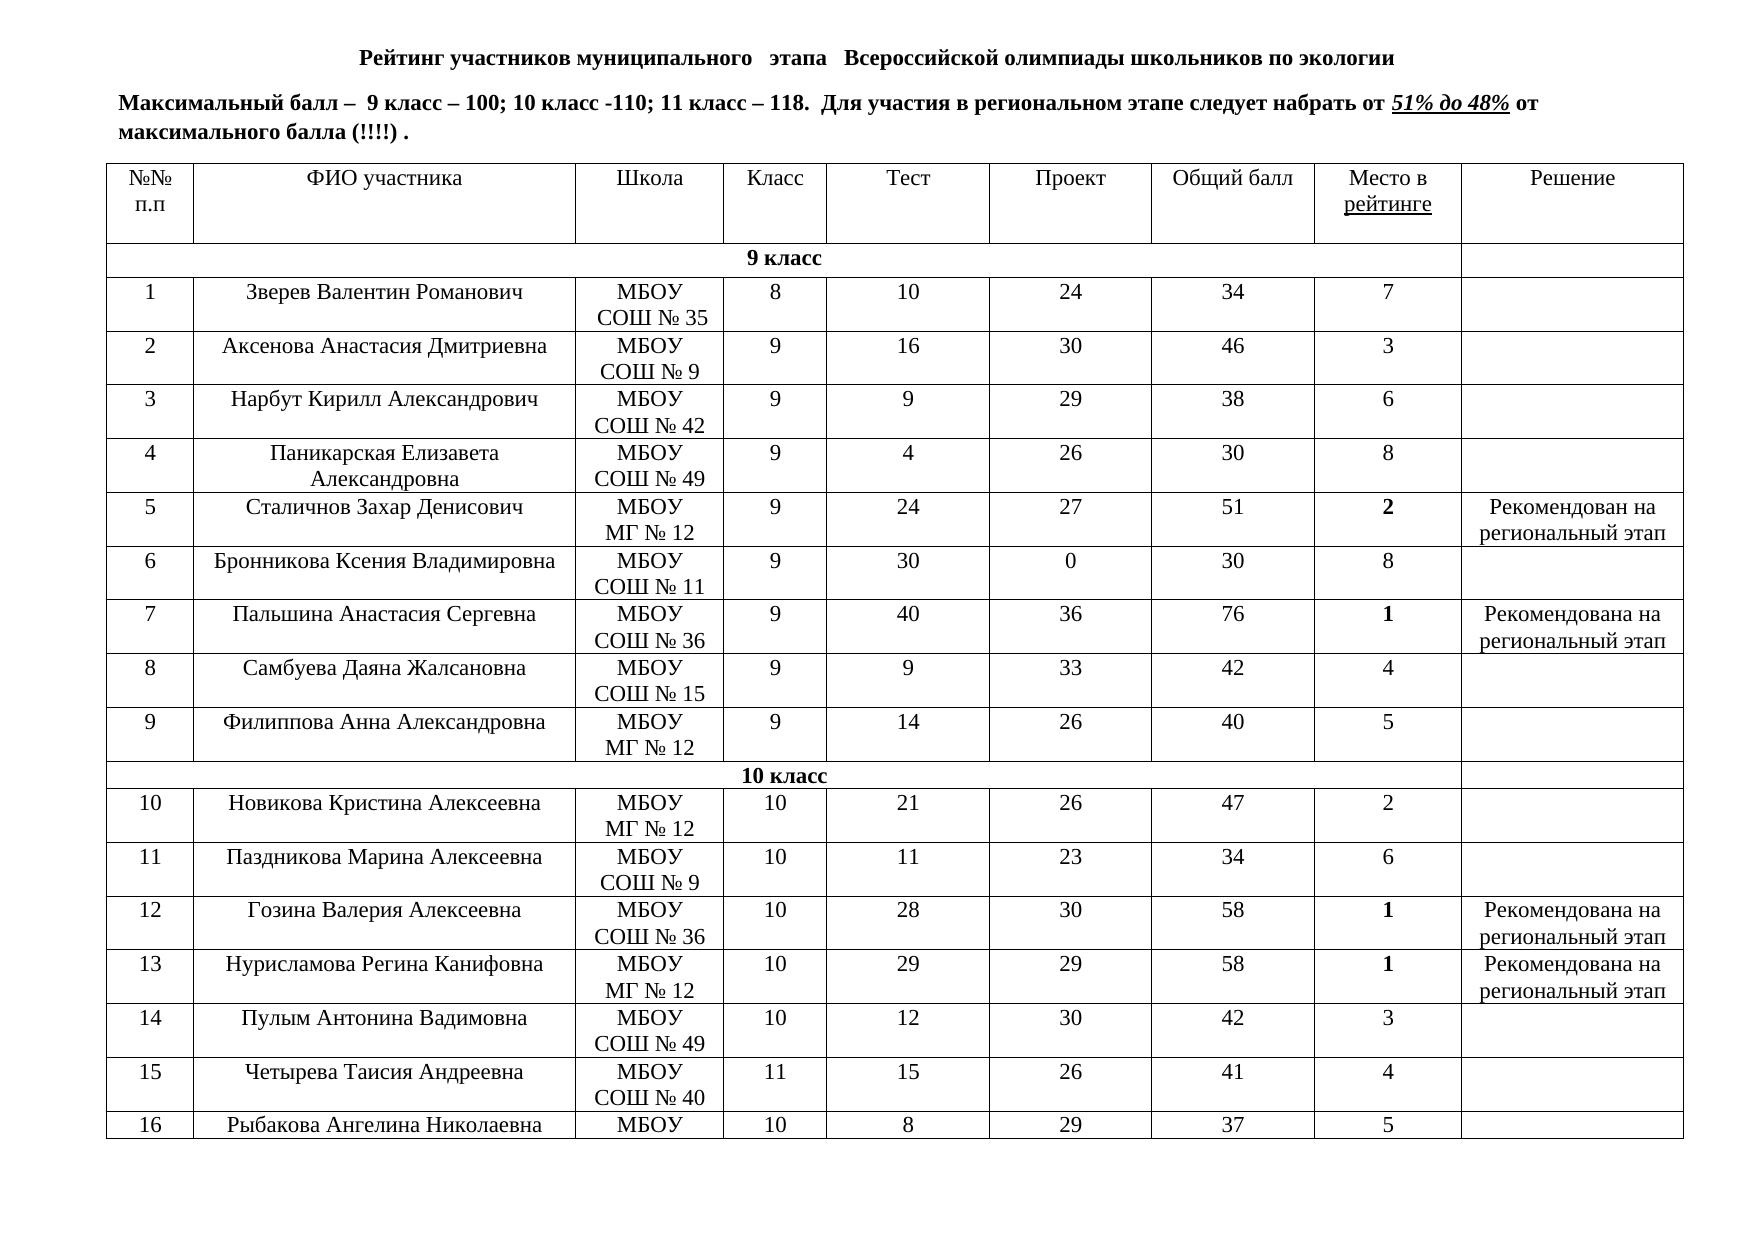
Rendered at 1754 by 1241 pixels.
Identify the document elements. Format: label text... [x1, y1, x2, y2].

table_cell Филиппова Анна Александровна [194, 708, 575, 761]
table_cell 9 класс [107, 244, 1461, 277]
table_cell МБОУ МГ № 12 [576, 493, 723, 546]
table_cell 33 [990, 654, 1151, 707]
table_cell 42 [1152, 1004, 1314, 1057]
table_cell 8 [107, 654, 193, 707]
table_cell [194, 1112, 575, 1138]
table_cell 1 [1315, 897, 1461, 949]
table_cell 41 [1152, 1058, 1314, 1111]
table_cell 10 класс [107, 762, 1461, 788]
table_cell 58 [1152, 950, 1314, 1003]
table_cell 30 [1152, 439, 1314, 492]
table_cell 30 [1152, 547, 1314, 599]
text Рейтинг участников муниципального этапа Всероссийской олимпиады школьников по экологии [118, 44, 1636, 71]
table_header Проект [990, 164, 1151, 243]
table_cell 29 [990, 1112, 1151, 1138]
table_cell 26 [990, 1058, 1151, 1111]
table_cell Нурисламова Регина Канифовна [194, 950, 575, 1003]
table_cell 30 [990, 897, 1151, 949]
table_cell 40 [827, 600, 989, 653]
table_cell 6 [107, 547, 193, 599]
table_cell 14 [107, 1004, 193, 1057]
table_cell [1462, 789, 1683, 842]
table_cell [1462, 278, 1683, 331]
table_cell МБОУ МГ № 12 [576, 789, 723, 842]
table_cell [1462, 1112, 1683, 1138]
table_cell МБОУ СОШ № 9 [576, 843, 723, 896]
table_cell 9 [827, 385, 989, 438]
table_cell 24 [990, 278, 1151, 331]
table_cell 5 [1315, 708, 1461, 761]
table_cell 21 [827, 789, 989, 842]
table_cell [1462, 547, 1683, 599]
table_cell МБОУ СОШ № 15 [576, 654, 723, 707]
table_cell 76 [1152, 600, 1314, 653]
table_cell 6 [1315, 843, 1461, 896]
table_header Общий балл [1152, 164, 1314, 243]
table_cell 10 [724, 789, 826, 842]
table_cell 9 [724, 708, 826, 761]
table_cell 8 [1315, 439, 1461, 492]
table_cell 34 [1152, 843, 1314, 896]
table_cell 15 [827, 1058, 989, 1111]
table_cell 13 [107, 950, 193, 1003]
table_cell 10 [107, 789, 193, 842]
table_header Место в рейтинге [1315, 164, 1461, 243]
table_cell 12 [827, 1004, 989, 1057]
table_cell Рекомендована на региональный этап [1462, 950, 1683, 1003]
table_cell 9 [827, 654, 989, 707]
table_cell 9 [724, 600, 826, 653]
table_cell 11 [107, 843, 193, 896]
table_cell 4 [1315, 1058, 1461, 1111]
table_cell 14 [827, 708, 989, 761]
table_cell МБОУ МГ № 12 [576, 708, 723, 761]
table_cell 40 [1152, 708, 1314, 761]
table_header Тест [827, 164, 989, 243]
table_cell 51 [1152, 493, 1314, 546]
table_cell 11 [724, 1058, 826, 1111]
table_cell 28 [827, 897, 989, 949]
table_cell Рекомендован на региональный этап [1462, 493, 1683, 546]
table_cell МБОУ СОШ № 33 [576, 1112, 723, 1138]
table_cell 47 [1152, 789, 1314, 842]
table_cell МБОУ СОШ № 36 [576, 600, 723, 653]
table_cell МБОУ СОШ № 49 [576, 439, 723, 492]
table_cell Пальшина Анастасия Сергевна [194, 600, 575, 653]
table_cell 7 [1315, 278, 1461, 331]
table_cell Рекомендована на региональный этап [1462, 897, 1683, 949]
table_cell 3 [1315, 332, 1461, 384]
table_cell 9 [724, 439, 826, 492]
table_cell МБОУ СОШ № 9 [576, 332, 723, 384]
table_cell 8 [827, 1112, 989, 1138]
table_cell 10 [724, 1004, 826, 1057]
table_cell МБОУ МГ № 12 [576, 950, 723, 1003]
table_cell 12 [107, 897, 193, 949]
table_cell 38 [1152, 385, 1314, 438]
table_cell 1 [1315, 950, 1461, 1003]
table_cell 4 [107, 439, 193, 492]
table_cell 4 [1315, 654, 1461, 707]
table_cell 10 [724, 843, 826, 896]
table_cell 9 [724, 547, 826, 599]
table_cell Пулым Антонина Вадимовна [194, 1004, 575, 1057]
table_cell [1462, 843, 1683, 896]
table_cell Бронникова Ксения Владимировна [194, 547, 575, 599]
table_cell 10 [724, 1112, 826, 1138]
table_cell 26 [990, 789, 1151, 842]
text Максимальный балл – 9 класс – 100; 10 класс -110; 11 класс – 118. Для участия в региональном этапе следует набрать от 51% до 48% от максимального балла (!!!!) . [118, 89, 1636, 144]
table_header №№ п.п [107, 164, 193, 243]
table_cell [1462, 762, 1683, 788]
table_cell 1 [107, 278, 193, 331]
table_cell 9 [724, 493, 826, 546]
table_cell 8 [1315, 547, 1461, 599]
table_header Решение [1462, 164, 1683, 243]
table_cell МБОУ СОШ № 49 [576, 1004, 723, 1057]
table_cell 16 [827, 332, 989, 384]
table_cell [1462, 654, 1683, 707]
table_header Школа [576, 164, 723, 243]
table_cell 30 [827, 547, 989, 599]
table_cell 9 [724, 332, 826, 384]
table_cell 2 [1315, 493, 1461, 546]
table_cell МБОУ СОШ № 42 [576, 385, 723, 438]
table_cell 30 [990, 332, 1151, 384]
table_cell Новикова Кристина Алексеевна [194, 789, 575, 842]
table_cell [1462, 244, 1683, 277]
table_cell Зверев Валентин Романович [194, 278, 575, 331]
table_cell 15 [107, 1058, 193, 1111]
table_cell Четырева Таисия Андреевна [194, 1058, 575, 1111]
table_cell МБОУ СОШ № 35 [576, 278, 723, 331]
table_header ФИО участника [194, 164, 575, 243]
table_cell [1462, 385, 1683, 438]
table_cell 10 [724, 897, 826, 949]
table_cell [1462, 1058, 1683, 1111]
table_cell 3 [1315, 1004, 1461, 1057]
table_cell 29 [990, 950, 1151, 1003]
table_cell 6 [1315, 385, 1461, 438]
table_cell 42 [1152, 654, 1314, 707]
table_cell 7 [107, 600, 193, 653]
table_cell [1462, 708, 1683, 761]
table_cell 34 [1152, 278, 1314, 331]
table_cell Сталичнов Захар Денисович [194, 493, 575, 546]
table_cell 4 [827, 439, 989, 492]
table_cell Рекомендована на региональный этап [1462, 600, 1683, 653]
table_cell 8 [724, 278, 826, 331]
table_cell 30 [990, 1004, 1151, 1057]
table_cell [1462, 332, 1683, 384]
table_cell Паникарская Елизавета Александровна [194, 439, 575, 492]
table_cell 11 [827, 843, 989, 896]
table_cell [1462, 439, 1683, 492]
table_cell 23 [990, 843, 1151, 896]
table_cell 2 [1315, 789, 1461, 842]
table_cell Гозина Валерия Алексеевна [194, 897, 575, 949]
table_cell 29 [827, 950, 989, 1003]
table_cell 36 [990, 600, 1151, 653]
table_cell 9 [724, 385, 826, 438]
table_cell 10 [827, 278, 989, 331]
table_cell Паздникова Марина Алексеевна [194, 843, 575, 896]
table_cell МБОУ СОШ № 40 [576, 1058, 723, 1111]
table_cell 9 [724, 654, 826, 707]
table_cell [1462, 1004, 1683, 1057]
table_cell Нарбут Кирилл Александрович [194, 385, 575, 438]
table_cell 16 [107, 1112, 193, 1138]
table_cell 37 [1152, 1112, 1314, 1138]
table_cell 46 [1152, 332, 1314, 384]
table_cell 26 [990, 439, 1151, 492]
table_cell 27 [990, 493, 1151, 546]
table_cell 10 [724, 950, 826, 1003]
table_cell Аксенова Анастасия Дмитриевна [194, 332, 575, 384]
table_cell 5 [1315, 1112, 1461, 1138]
table_cell 3 [107, 385, 193, 438]
table_cell МБОУ СОШ № 11 [576, 547, 723, 599]
table_cell 0 [990, 547, 1151, 599]
table_header Класс [724, 164, 826, 243]
table_cell 2 [107, 332, 193, 384]
table_cell МБОУ СОШ № 36 [576, 897, 723, 949]
table_cell 58 [1152, 897, 1314, 949]
table_cell 5 [107, 493, 193, 546]
table_cell 1 [1315, 600, 1461, 653]
table_cell 24 [827, 493, 989, 546]
table_cell Самбуева Даяна Жалсановна [194, 654, 575, 707]
table_cell 26 [990, 708, 1151, 761]
table_cell 29 [990, 385, 1151, 438]
table_cell 9 [107, 708, 193, 761]
